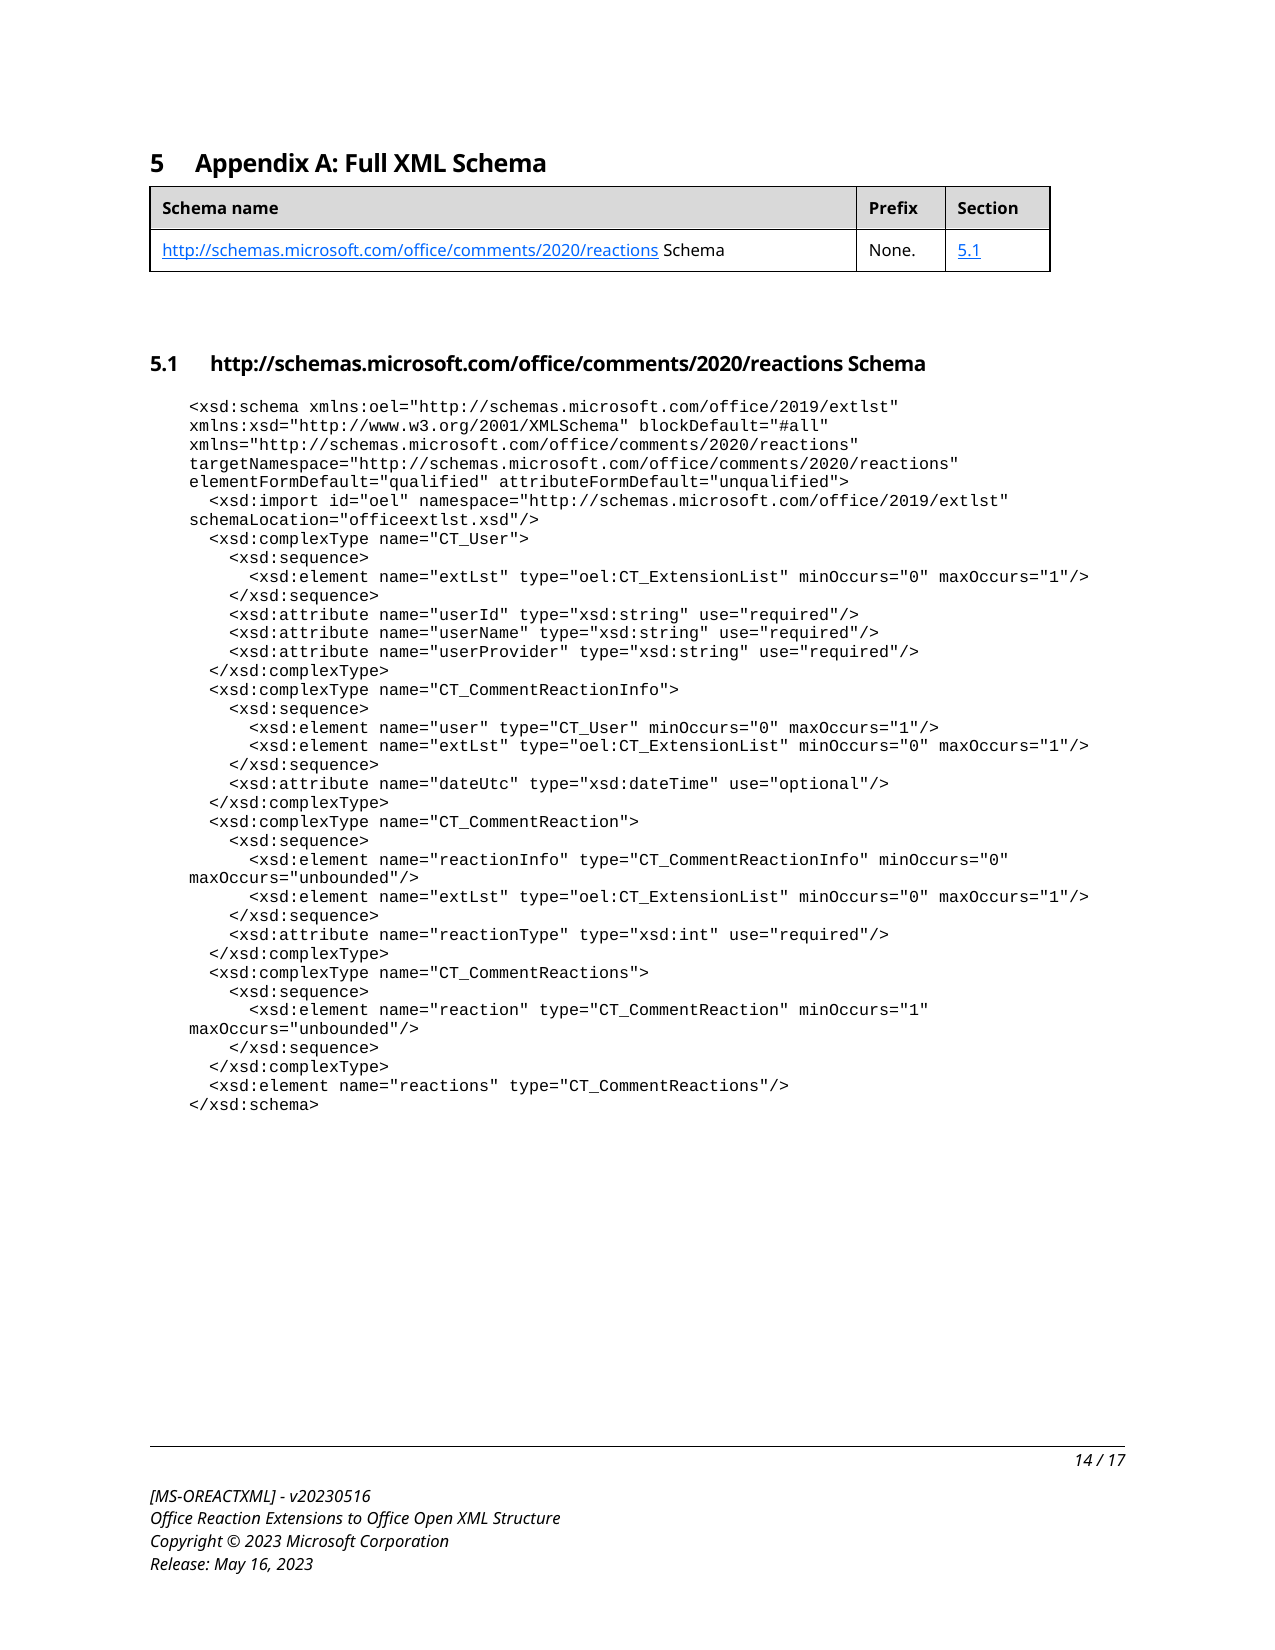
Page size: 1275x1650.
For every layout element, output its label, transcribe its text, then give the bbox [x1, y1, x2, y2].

table_cell http://schemas.microsoft.com/office/comments/2020/reactions Schema [151, 230, 856, 271]
text <xsd:schema xmlns:oel="http://schemas.microsoft.com/office/2019/extlst" xmlns:xsd="http://www.w3.org/2001/XMLSchema" blockDefault="#all" xmlns="http://schemas.microsoft.com/office/comments/2020/reactions" targetNamespace="http://schemas.microsoft.com/office/comments/2020/reactions" elementFormDefault="qualified" attributeFormDefault="unqualified"> [175, 390, 1137, 478]
text <xsd:element name="extLst" type="oel:CT_ExtensionList" minOccurs="0" maxOccurs="1"/> [175, 723, 1137, 742]
text <xsd:element name="extLst" type="oel:CT_ExtensionList" minOccurs="0" maxOccurs="1"/> [175, 554, 1137, 573]
subtitle Appendix A: Full XML Schema [150, 146, 1125, 180]
text </xsd:complexType> [175, 931, 1137, 950]
table_header Prefix [857, 187, 945, 228]
text <xsd:attribute name="dateUtc" type="xsd:dateTime" use="optional"/> [175, 761, 1137, 780]
text <xsd:attribute name="reactionType" type="xsd:int" use="required"/> [175, 912, 1137, 931]
text <xsd:attribute name="userId" type="xsd:string" use="required"/> [175, 591, 1137, 610]
subtitle http://schemas.microsoft.com/office/comments/2020/reactions Schema [150, 349, 1125, 378]
text <xsd:complexType name="CT_CommentReactions"> [175, 950, 1137, 968]
text <xsd:sequence> [175, 535, 1137, 554]
table_header Section [946, 187, 1049, 228]
text <xsd:sequence> [175, 686, 1137, 704]
text </xsd:sequence> [175, 573, 1137, 591]
text </xsd:sequence> [175, 742, 1137, 761]
text </xsd:complexType> [175, 780, 1137, 799]
text </xsd:sequence> [175, 893, 1137, 912]
table_header Schema name [151, 187, 856, 228]
table_cell None. [857, 230, 945, 271]
text <xsd:sequence> [175, 818, 1137, 837]
text <xsd:element name="extLst" type="oel:CT_ExtensionList" minOccurs="0" maxOccurs="1"/> [175, 874, 1137, 893]
text <xsd:sequence> [175, 968, 1137, 987]
table_cell 5.1 [946, 230, 1049, 271]
text <xsd:complexType name="CT_CommentReactionInfo"> [175, 667, 1137, 686]
text <xsd:element name="user" type="CT_User" minOccurs="0" maxOccurs="1"/> [175, 704, 1137, 723]
text </xsd:complexType> [175, 1044, 1137, 1063]
text <xsd:attribute name="userName" type="xsd:string" use="required"/> [175, 610, 1137, 629]
text <xsd:element name="reaction" type="CT_CommentReaction" minOccurs="1" maxOccurs="unbounded"/> [175, 987, 1137, 1025]
text <xsd:import id="oel" namespace="http://schemas.microsoft.com/office/2019/extlst" schemaLocation="officeextlst.xsd"/> [175, 478, 1137, 516]
text </xsd:complexType> [175, 648, 1137, 667]
text <xsd:element name="reactionInfo" type="CT_CommentReactionInfo" minOccurs="0" maxOccurs="unbounded"/> [175, 837, 1137, 874]
text <xsd:attribute name="userProvider" type="xsd:string" use="required"/> [175, 629, 1137, 648]
text <xsd:complexType name="CT_User"> [175, 516, 1137, 535]
text <xsd:element name="reactions" type="CT_CommentReactions"/> [175, 1063, 1137, 1082]
text <xsd:complexType name="CT_CommentReaction"> [175, 799, 1137, 818]
text </xsd:schema> [175, 1082, 1137, 1126]
text </xsd:sequence> [175, 1025, 1137, 1044]
